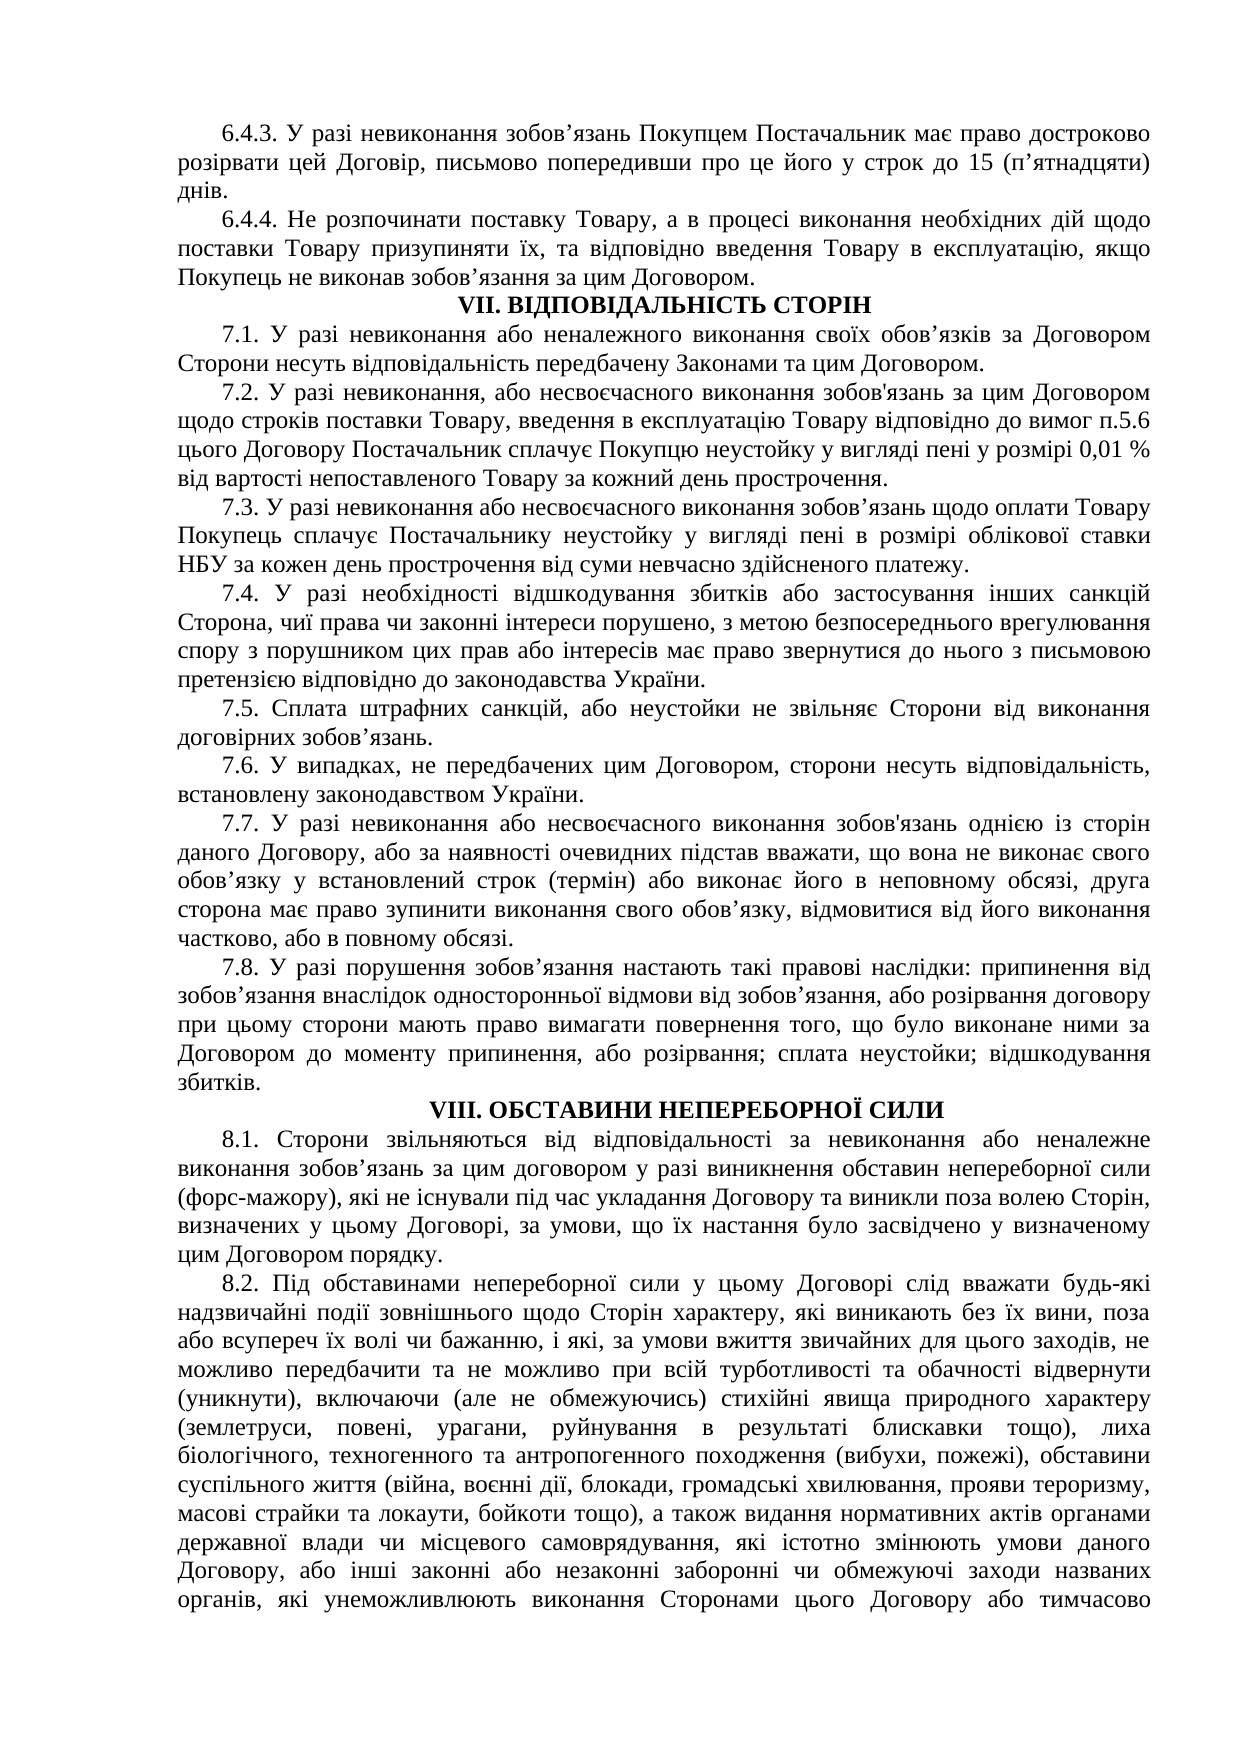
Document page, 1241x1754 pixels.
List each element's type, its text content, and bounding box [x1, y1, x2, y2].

text 7.8. У разі порушення зобов’язання настають такі правові наслідки: припинення від зобов’язання внаслідок односторонньої відмови від зобов’язання, або розірвання договору при цьому сторони мають право вимагати повернення того, що було виконане ними за Договором до моменту припинення, або розірвання; сплата неустойки; відшкодування збитків. [177, 952, 1152, 1096]
text 8.1. Сторони звільняються від відповідальності за невиконання або неналежне виконання зобов’язань за цим договором у разі виникнення обставин непереборної сили (форс-мажору), які не існували під час укладання Договору та виникли поза волею Сторін, визначених у цьому Договорі, за умови, що їх настання було засвідчено у визначеному цим Договором порядку. [177, 1124, 1152, 1268]
text 7.2. У разі невиконання, або несвоєчасного виконання зобов'язань за цим Договором щодо строків поставки Товару, введення в експлуатацію Товару відповідно до вимог п.5.6 цього Договору Постачальник сплачує Покупцю неустойку у вигляді пені у розмірі 0,01 % від вартості непоставленого Товару за кожний день прострочення. [177, 377, 1152, 492]
text 7.5. Сплата штрафних санкцій, або неустойки не звільняє Сторони від виконання договірних зобов’язань. [177, 693, 1152, 751]
text 7.3. У разі невиконання або несвоєчасного виконання зобов’язань щодо оплати Товару Покупець сплачує Постачальнику неустойку у вигляді пені в розмірі облікової ставки НБУ за кожен день прострочення від суми невчасно здійсненого платежу. [177, 492, 1152, 578]
text 6.4.3. У разі невиконання зобов’язань Покупцем Постачальник має право достроково розірвати цей Договір, письмово попередивши про це його у строк до 15 (п’ятнадцяти) днів. [177, 118, 1152, 204]
text 7.6. У випадках, не передбачених цим Договором, сторони несуть відповідальність, встановлену законодавством України. [177, 751, 1152, 808]
text VII. ВІДПОВІДАЛЬНІСТЬ СТОРІН [177, 291, 1152, 319]
text 7.1. У разі невиконання або неналежного виконання своїх обов’язків за Договором Сторони несуть відповідальність передбачену Законами та цим Договором. [177, 319, 1152, 377]
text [177, 1268, 1152, 1613]
text 7.7. У разі невиконання або несвоєчасного виконання зобов'язань однією із сторін даного Договору, або за наявності очевидних підстав вважати, що вона не виконає свого обов’язку у встановлений строк (термін) або виконає його в неповному обсязі, друга сторона має право зупинити виконання свого обов’язку, відмовитися від його виконання частково, або в повному обсязі. [177, 808, 1152, 952]
text VIII. ОБСТАВИНИ НЕПЕРЕБОРНОЇ СИЛИ [177, 1096, 1152, 1124]
text 6.4.4. Не розпочинати поставку Товару, а в процесі виконання необхідних дій щодо поставки Товару призупиняти їх, та відповідно введення Товару в експлуатацію, якщо Покупець не виконав зобов’язання за цим Договором. [177, 204, 1152, 291]
text 7.4. У разі необхідності відшкодування збитків або застосування інших санкцій Сторона, чиї права чи законні інтереси порушено, з метою безпосереднього врегулювання спору з порушником цих прав або інтересів має право звернутися до нього з письмовою претензією відповідно до законодавства України. [177, 578, 1152, 693]
